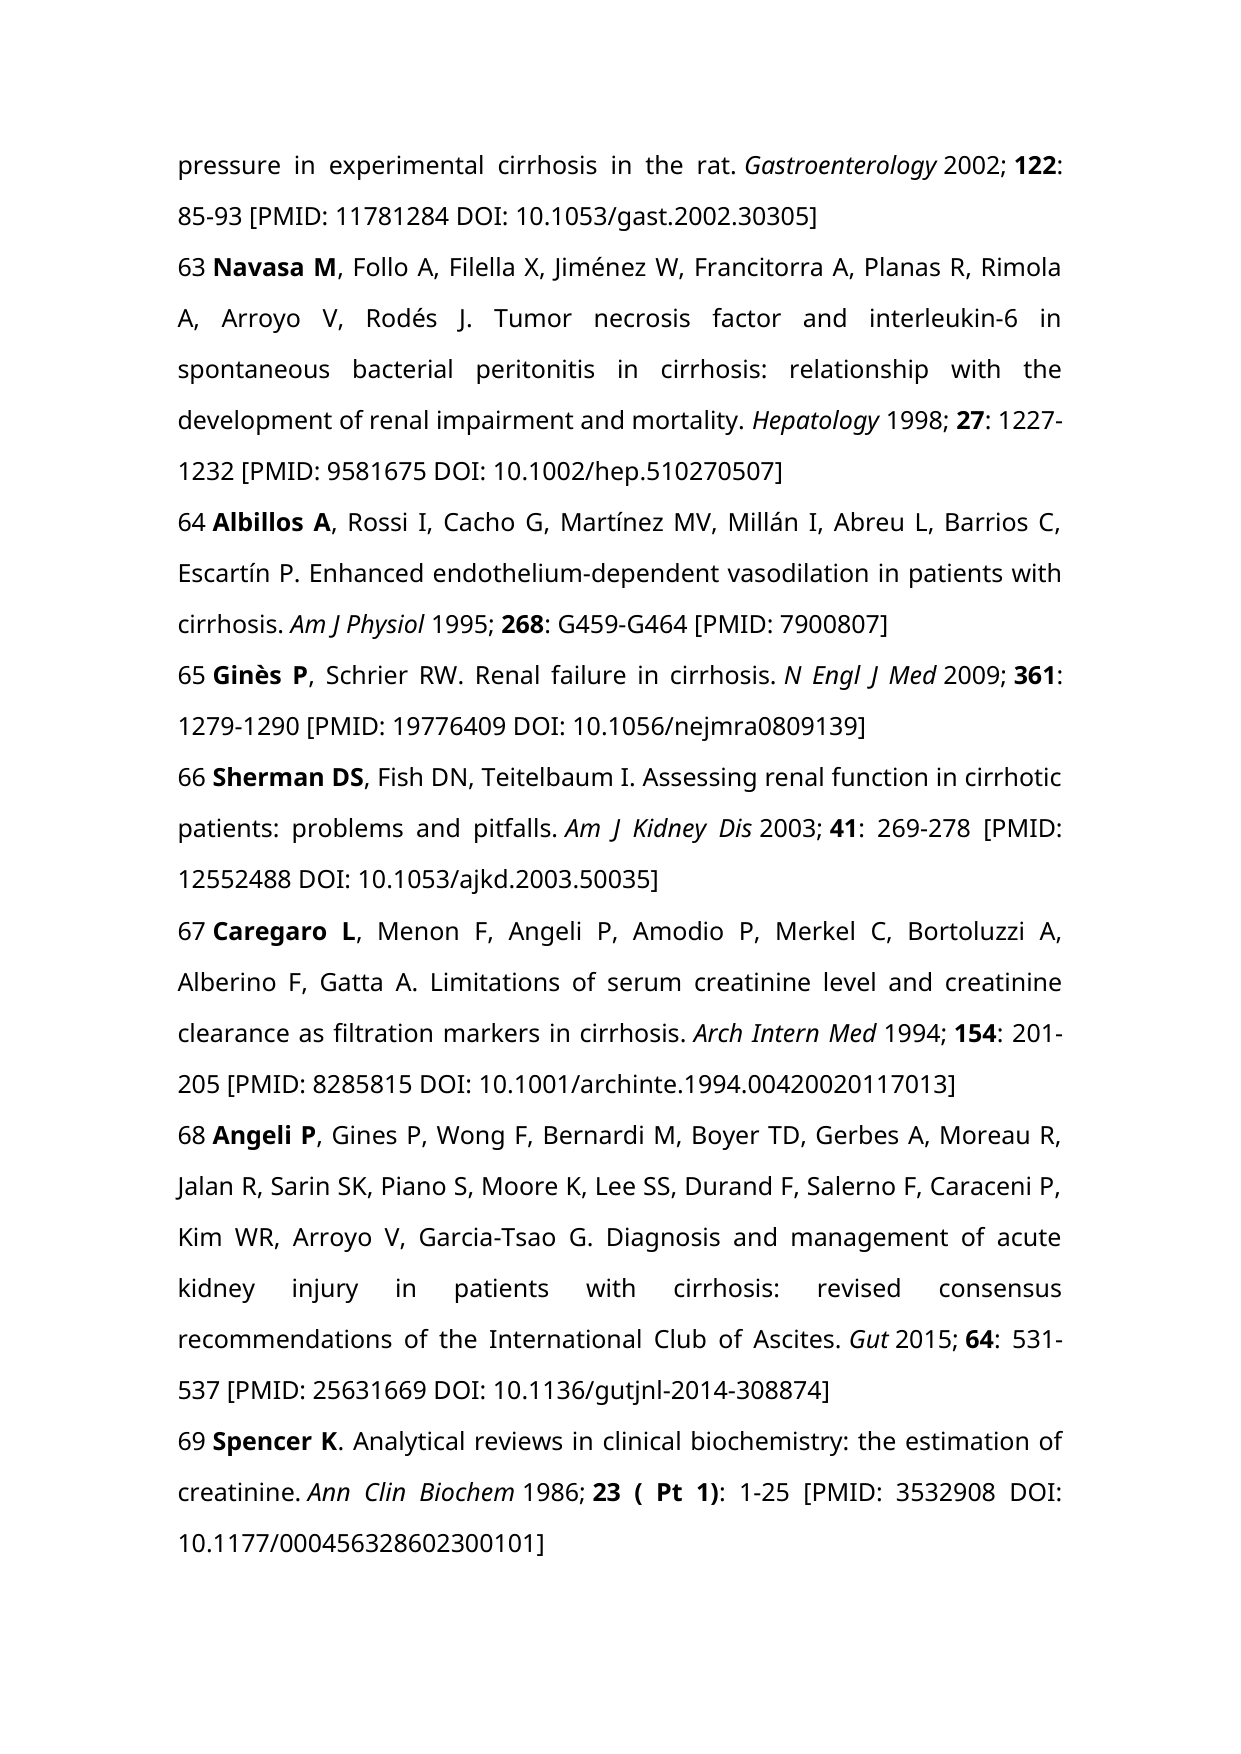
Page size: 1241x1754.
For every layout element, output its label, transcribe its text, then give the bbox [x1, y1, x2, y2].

text 68 Angeli P, Gines P, Wong F, Bernardi M, Boyer TD, Gerbes A, Moreau R, Jalan R, Sarin SK, Piano S, Moore K, Lee SS, Durand F, Salerno F, Caraceni P, Kim WR, Arroyo V, Garcia-Tsao G. Diagnosis and management of acute kidney injury in patients with cirrhosis: revised consensus recommendations of the International Club of Ascites. Gut 2015; 64: 531-537 [PMID: 25631669 DOI: 10.1136/gutjnl-2014-308874] [177, 1117, 1063, 1407]
text 65 Ginès P, Schrier RW. Renal failure in cirrhosis. N Engl J Med 2009; 361: 1279-1290 [PMID: 19776409 DOI: 10.1056/nejmra0809139] [177, 658, 1063, 743]
text 66 Sherman DS, Fish DN, Teitelbaum I. Assessing renal function in cirrhotic patients: problems and pitfalls. Am J Kidney Dis 2003; 41: 269-278 [PMID: 12552488 DOI: 10.1053/ajkd.2003.50035] [177, 760, 1063, 896]
text 69 Spencer K. Analytical reviews in clinical biochemistry: the estimation of creatinine. Ann Clin Biochem 1986; 23 ( Pt 1): 1-25 [PMID: 3532908 DOI: 10.1177/000456328602300101] [177, 1424, 1063, 1560]
text 67 Caregaro L, Menon F, Angeli P, Amodio P, Merkel C, Bortoluzzi A, Alberino F, Gatta A. Limitations of serum creatinine level and creatinine clearance as filtration markers in cirrhosis. Arch Intern Med 1994; 154: 201-205 [PMID: 8285815 DOI: 10.1001/archinte.1994.00420020117013] [177, 913, 1063, 1100]
text 64 Albillos A, Rossi I, Cacho G, Martínez MV, Millán I, Abreu L, Barrios C, Escartín P. Enhanced endothelium-dependent vasodilation in patients with cirrhosis. Am J Physiol 1995; 268: G459-G464 [PMID: 7900807] [177, 505, 1063, 641]
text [177, 148, 1063, 233]
text 63 Navasa M, Follo A, Filella X, Jiménez W, Francitorra A, Planas R, Rimola A, Arroyo V, Rodés J. Tumor necrosis factor and interleukin-6 in spontaneous bacterial peritonitis in cirrhosis: relationship with the development of renal impairment and mortality. Hepatology 1998; 27: 1227-1232 [PMID: 9581675 DOI: 10.1002/hep.510270507] [177, 250, 1063, 488]
